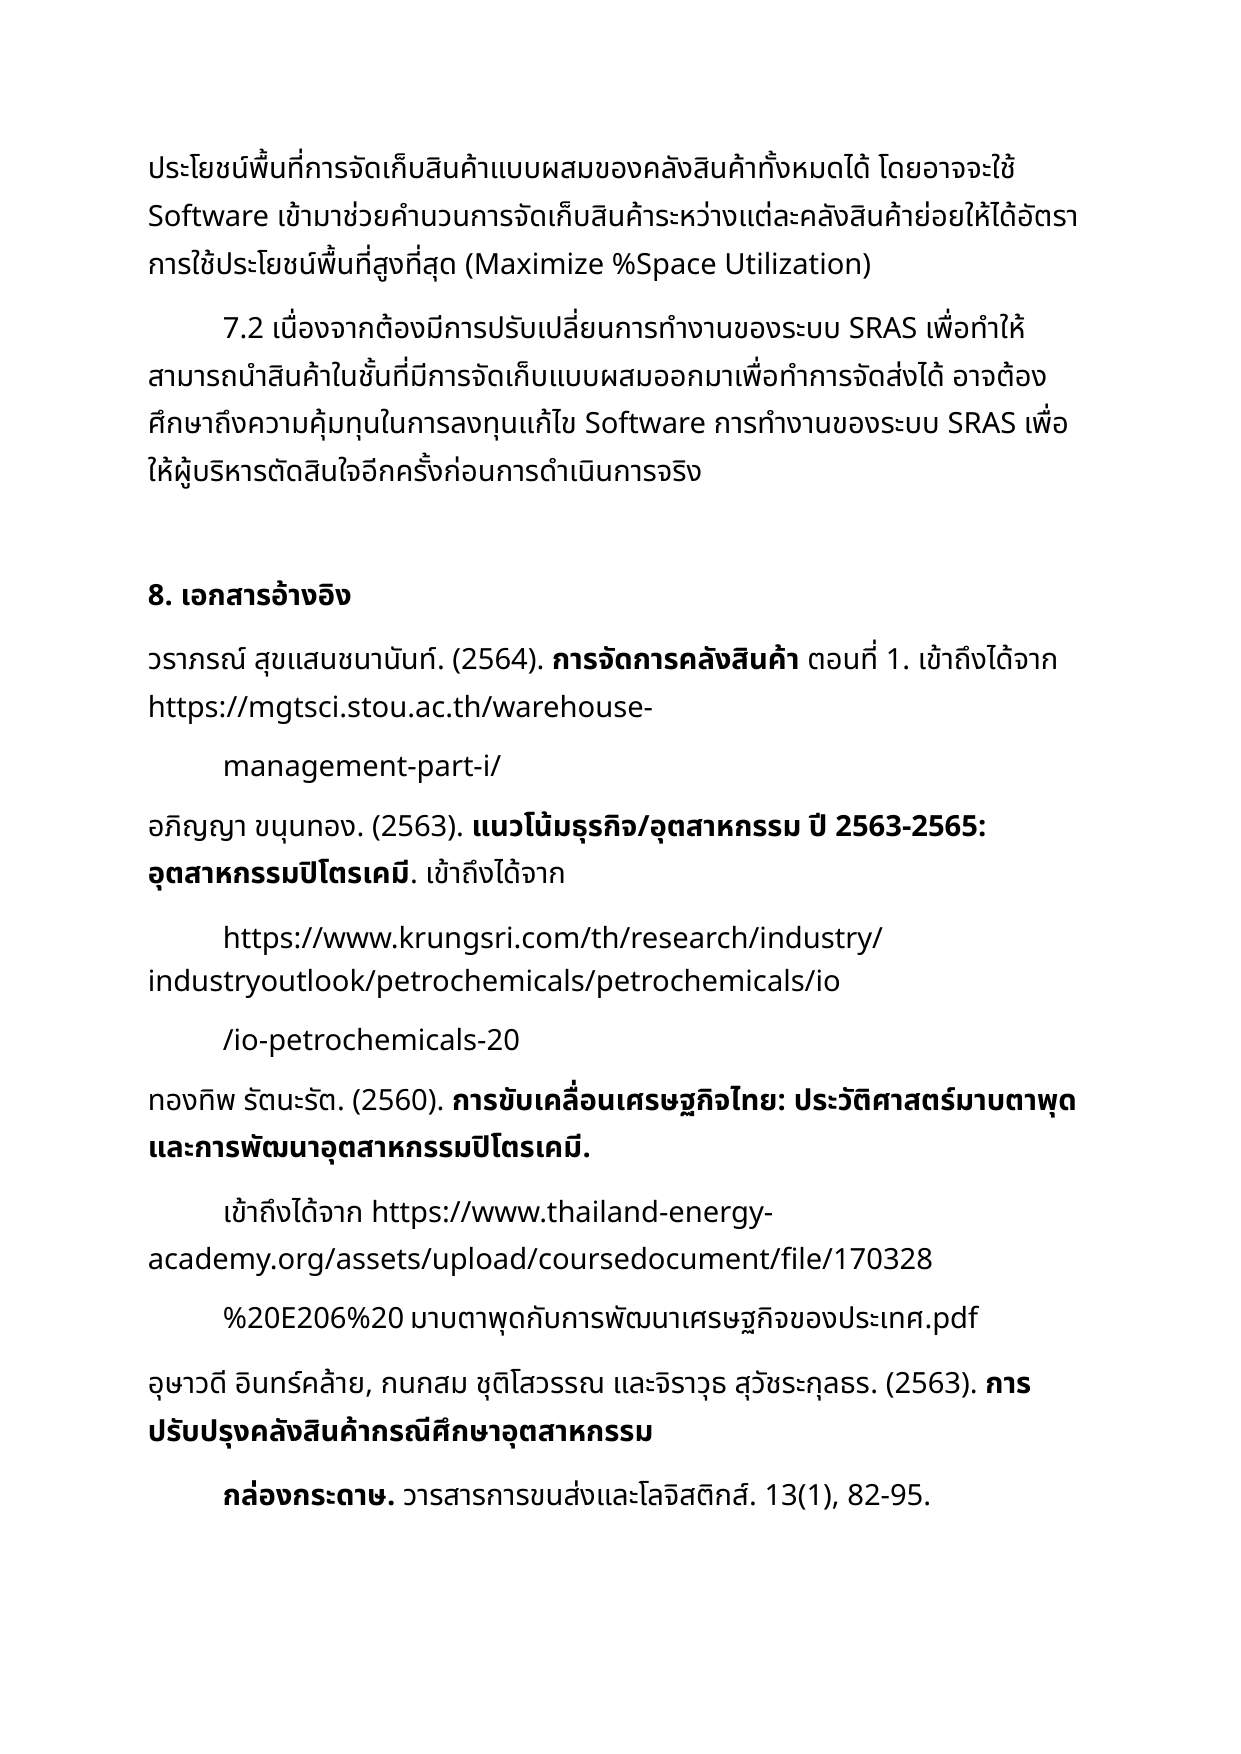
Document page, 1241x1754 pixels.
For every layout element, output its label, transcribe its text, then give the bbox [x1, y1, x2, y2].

text %20E206%20มาบตาพุดกับการพัฒนาเศรษฐกิจของประเทศ.pdf [148, 1298, 1092, 1342]
text อุษาวดี อินทร์คล้าย, กนกสม ชุติโสวรรณ และจิราวุธ สุวัชระกุลธร. (2563). การปรับปรุงคลังสินค้ากรณีศึกษาอุตสาหกรรม [148, 1362, 1092, 1454]
text อภิญญา ขนุนทอง. (2563). แนวโน้มธุรกิจ/อุตสาหกรรม ปี 2563-2565: อุตสาหกรรมปิโตรเคมี. เข้าถึงได้จาก [148, 805, 1092, 897]
text https://www.krungsri.com/th/research/industry/industryoutlook/petrochemicals/petrochemicals/io [148, 917, 1092, 999]
text /io-petrochemicals-20 [148, 1019, 1092, 1059]
text ทองทิพ รัตนะรัต. (2560). การขับเคลื่อนเศรษฐกิจไทย: ประวัติศาสตร์มาบตาพุดและการพัฒนาอุตสาหกรรมปิโตรเคมี. [148, 1079, 1092, 1171]
text management-part-i/ [148, 745, 1092, 785]
text กล่องกระดาษ. วารสารการขนส่งและโลจิสติกส์. 13(1), 82-95. [148, 1474, 1092, 1518]
text วราภรณ์ สุขแสนชนานันท์. (2564). การจัดการคลังสินค้า ตอนที่ 1. เข้าถึงได้จาก https://mgtsci.stou.ac.th/warehouse- [148, 638, 1092, 726]
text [148, 148, 1092, 287]
text เข้าถึงได้จาก https://www.thailand-energy- academy.org/assets/upload/coursedocument/file/170328 [148, 1191, 1092, 1278]
text 8. เอกสารอ้างอิง [148, 574, 1092, 618]
text 7.2 เนื่องจากต้องมีการปรับเปลี่ยนการทำงานของระบบ SRAS เพื่อทำให้สามารถนำสินค้าในชั้นที่มีการจัดเก็บแบบผสมออกมาเพื่อทำการจัดส่งได้ อาจต้องศึกษาถึงความคุ้มทุนในการลงทุนแก้ไข Software การทำงานของระบบ SRAS เพื่อให้ผู้บริหารตัดสินใจอีกครั้งก่อนการดำเนินการจริง [148, 307, 1092, 494]
